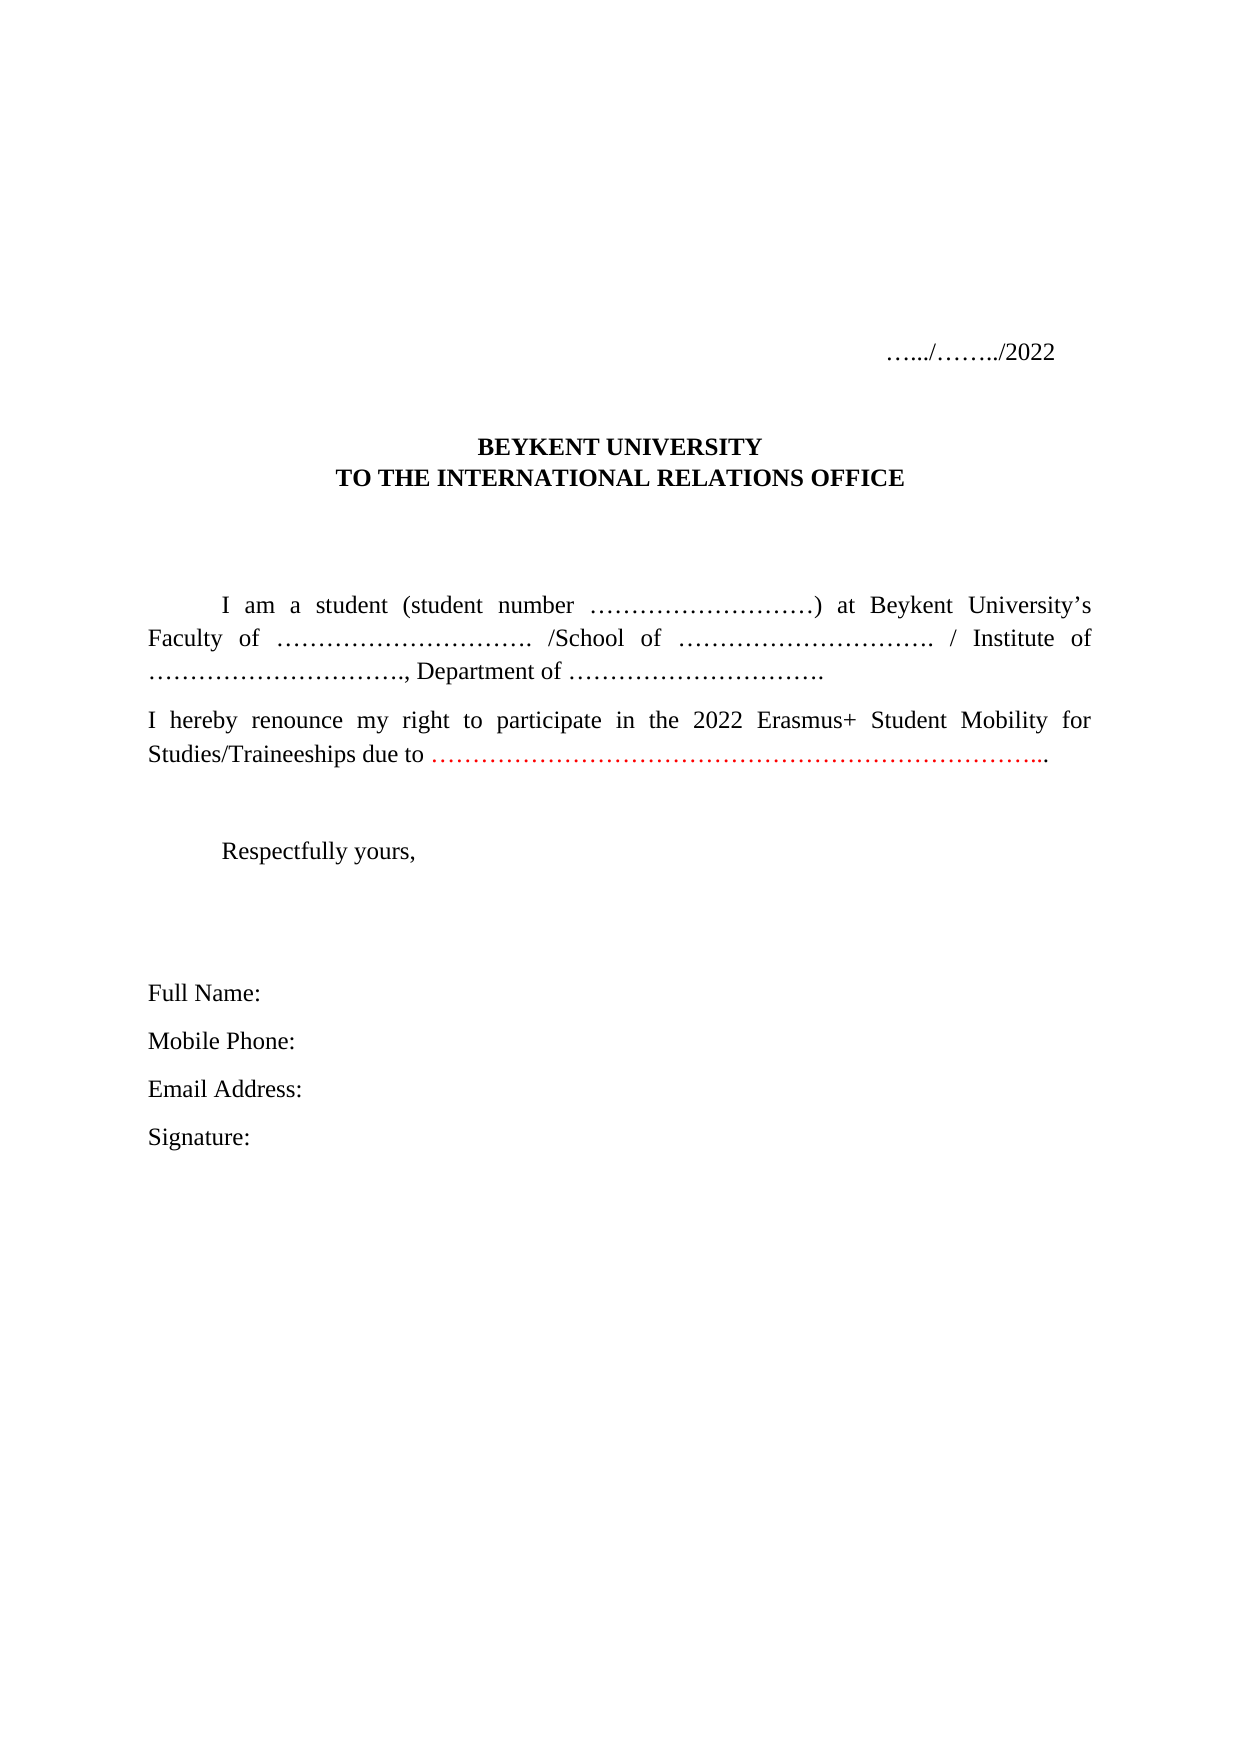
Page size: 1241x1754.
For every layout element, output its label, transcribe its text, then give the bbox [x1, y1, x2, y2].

text I am a student (student number ………………………) at Beykent University’s Faculty of …………………………. /School of …………………………. / Institute of …………………………., Department of …………………………. [148, 590, 1093, 685]
text Email Address: [148, 1074, 1093, 1103]
text Signature: [148, 1122, 1093, 1150]
text Respectfully yours, [148, 836, 1093, 865]
text Full Name: [148, 978, 1093, 1007]
text ….../……../2022 [885, 337, 1093, 366]
text Mobile Phone: [148, 1026, 1093, 1055]
text BEYKENT UNIVERSITY [148, 432, 1093, 461]
text TO THE INTERNATIONAL RELATIONS OFFICE [148, 463, 1093, 492]
text I hereby renounce my right to participate in the 2022 Erasmus+ Student Mobility for Studies/Traineeships due to ………………………………………………………………... [148, 706, 1093, 767]
